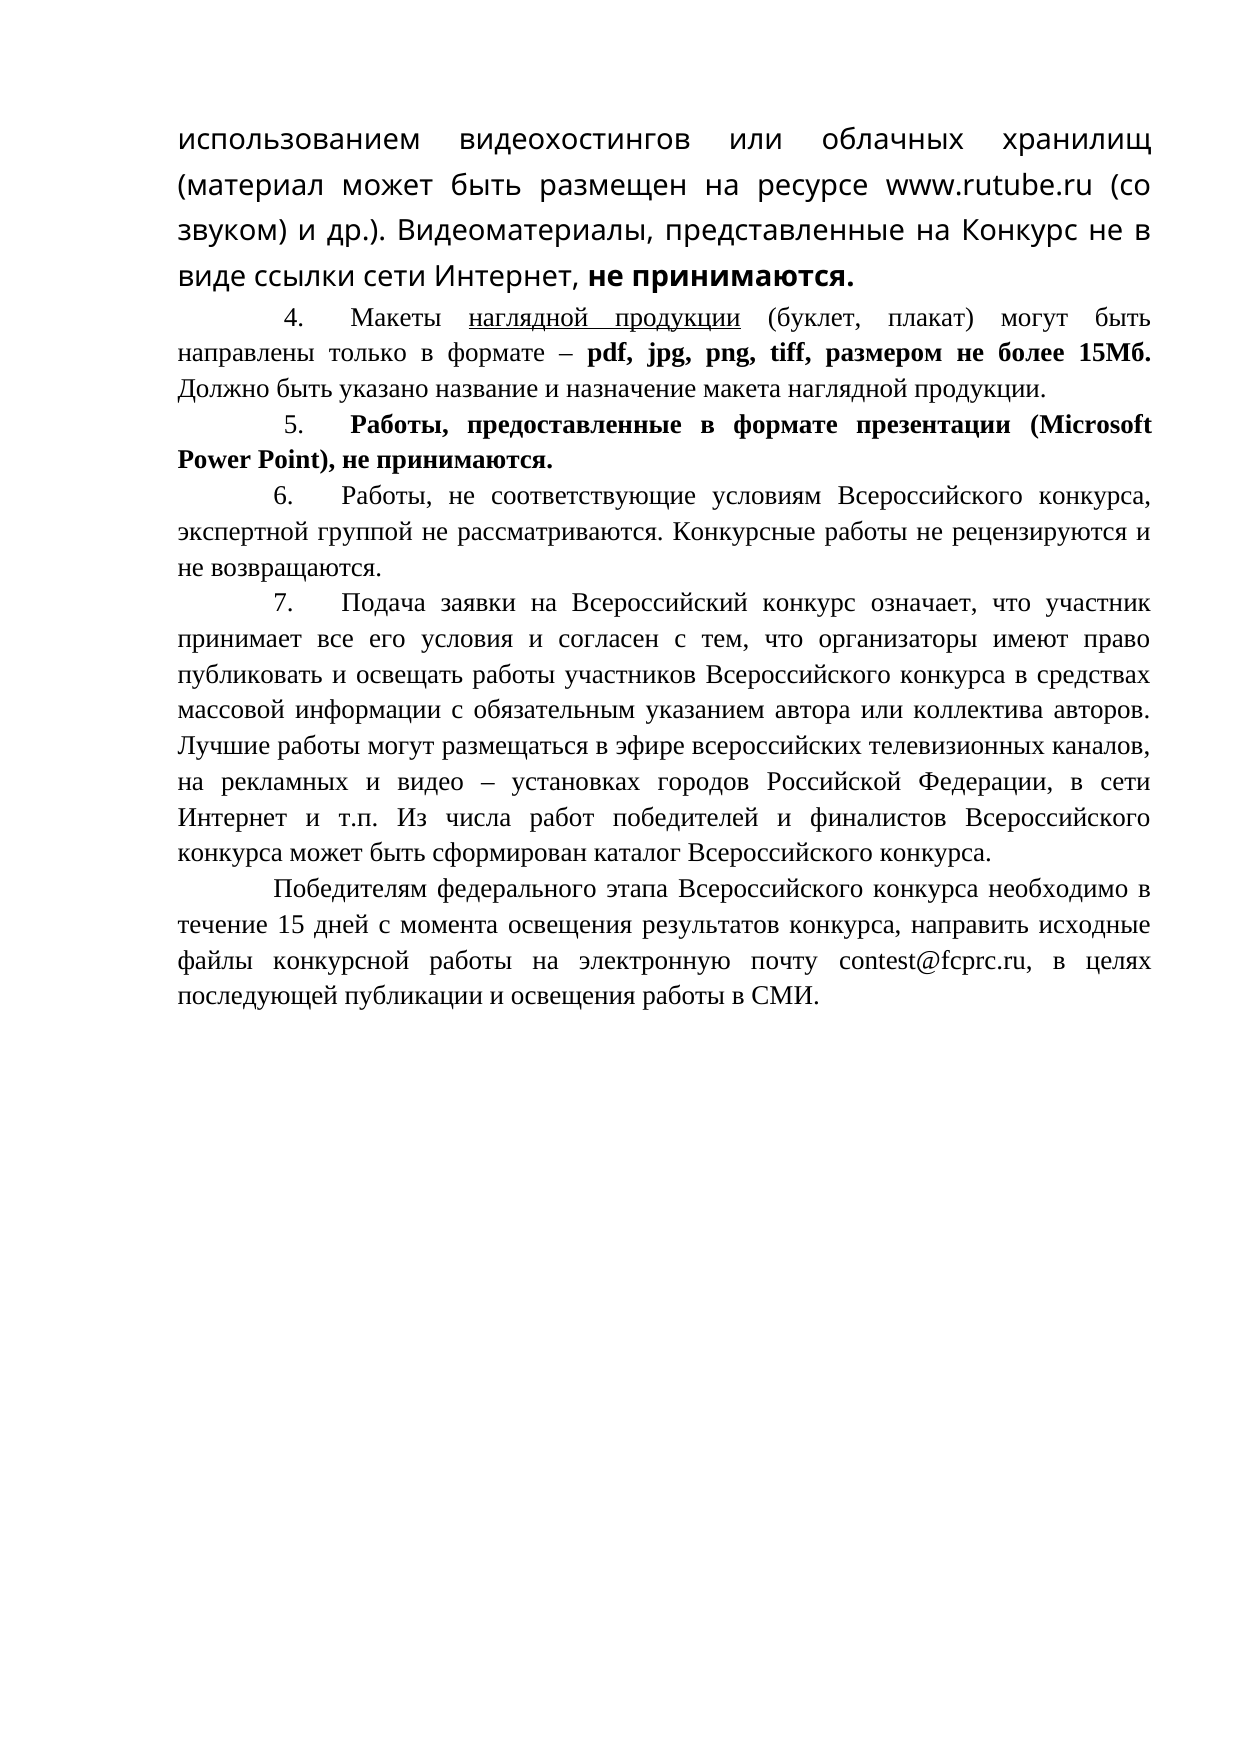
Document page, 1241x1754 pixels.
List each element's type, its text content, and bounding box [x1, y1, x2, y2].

list Макеты наглядной продукции (буклет, плакат) могут быть направлены только в формате – pdf, jpg, png, tiff, размером не более 15Мб. Должно быть указано название и назначение макета наглядной продукции. [177, 301, 1152, 403]
text Победителям федерального этапа Всероссийского конкурса необходимо в течение 15 дней с момента освещения результатов конкурса, направить исходные файлы конкурсной работы на электронную почту contest@fcprc.ru, в целях последующей публикации и освещения работы в СМИ. [177, 872, 1152, 1011]
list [177, 118, 1152, 295]
list Работы, не соответствующие условиям Всероссийского конкурса, экспертной группой не рассматриваются. Конкурсные работы не рецензируются и не возвращаются. [177, 479, 1152, 582]
list Работы, предоставленные в формате презентации (Microsoft Power Point), не принимаются. [177, 408, 1152, 475]
list Подача заявки на Всероссийский конкурс означает, что участник принимает все его условия и согласен с тем, что организаторы имеют право публиковать и освещать работы участников Всероссийского конкурса в средствах массовой информации с обязательным указанием автора или коллектива авторов. Лучшие работы могут размещаться в эфире всероссийских телевизионных каналов, на рекламных и видео – установках городов Российской Федерации, в сети Интернет и т.п. Из числа работ победителей и финалистов Всероссийского конкурса может быть сформирован каталог Всероссийского конкурса. [177, 586, 1152, 868]
